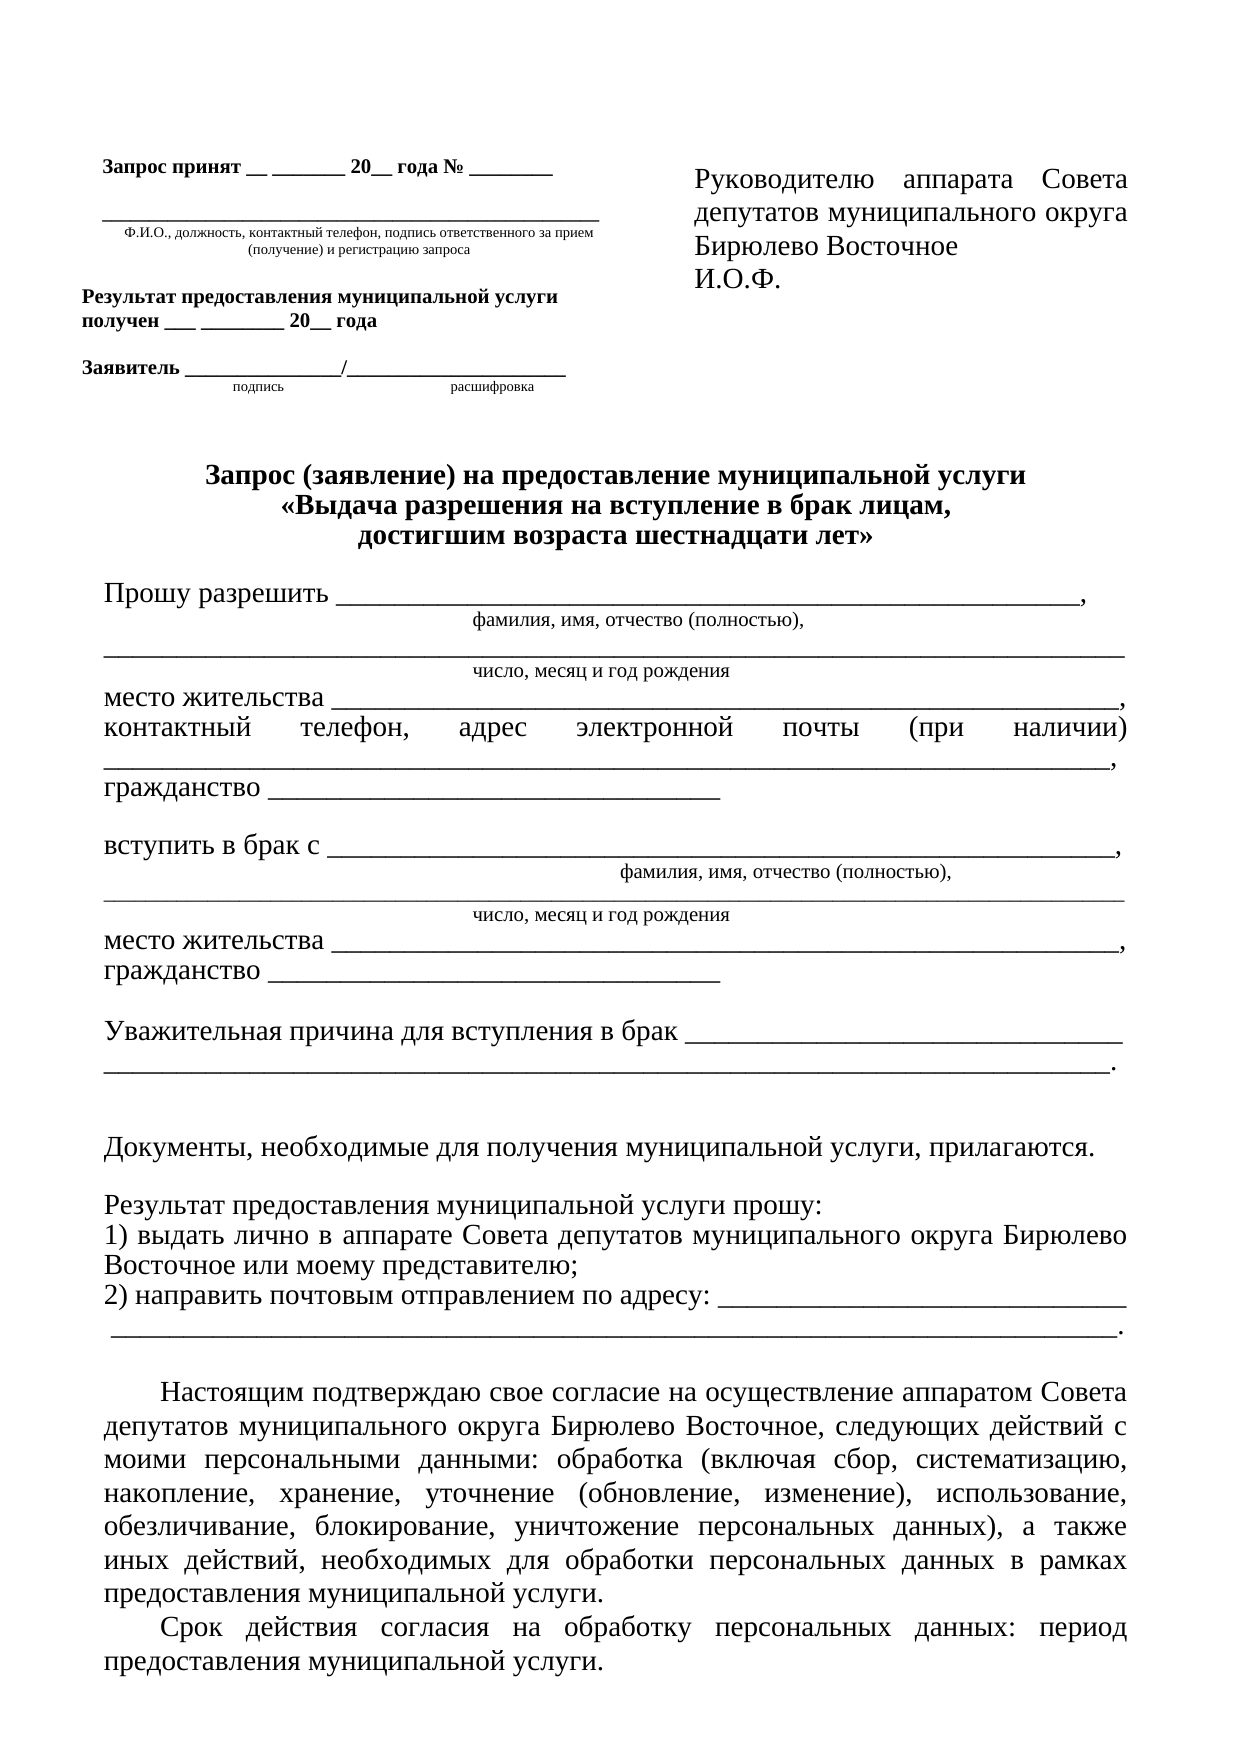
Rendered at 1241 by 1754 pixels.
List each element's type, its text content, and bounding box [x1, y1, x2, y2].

text Документы, необходимые для получения муниципальной услуги, прилагаются. [103, 1132, 1128, 1162]
text число, месяц и год рождения [103, 661, 1128, 682]
text контактный телефон, адрес электронной почты (при наличии) _____________________________________________________________________, [103, 712, 1128, 773]
text «Выдача разрешения на вступление в брак лицам, [103, 491, 1128, 521]
text фамилия, имя, отчество (полностью), [325, 861, 1128, 882]
text Уважительная причина для вступления в брак ______________________________ [103, 1016, 1128, 1046]
text место жительства ______________________________________________________, [103, 926, 1128, 956]
text вступить в брак с ______________________________________________________, [103, 831, 1128, 861]
text _____________________________________________________________________. [103, 1311, 1128, 1341]
text Руководителю аппарата Совета депутатов муниципального округа Бирюлево Восточное [694, 161, 1128, 262]
text Настоящим подтверждаю свое согласие на осуществление аппаратом Совета депутатов муниципального округа Бирюлево Восточное, следующих действий с моими персональными данными: обработка (включая сбор, систематизацию, накопление, хранение, уточнение (обновление, изменение), использование, обезличивание, блокирование, уничтожение персональных данных), а также иных действий, необходимых для обработки персональных данных в рамках предоставления муниципальной услуги. [103, 1374, 1128, 1609]
text Прошу разрешить ___________________________________________________, [103, 579, 1128, 609]
text Срок действия согласия на обработку персональных данных: период предоставления муниципальной услуги. [103, 1609, 1128, 1676]
text гражданство _______________________________ [103, 956, 1128, 986]
text гражданство _______________________________ [103, 773, 1128, 803]
text Результат предоставления муниципальной услуги прошу: [103, 1190, 1128, 1220]
text 1) выдать лично в аппарате Совета депутатов муниципального округа Бирюлево Восточное или моему представителю; [103, 1220, 1128, 1281]
text Запрос (заявление) на предоставление муниципальной услуги [103, 461, 1128, 491]
text 2) направить почтовым отправлением по адресу: ____________________________ [103, 1281, 1128, 1311]
text число, месяц и год рождения [103, 904, 1128, 926]
text место жительства ______________________________________________________, [103, 682, 1128, 712]
text _____________________________________________________________________. [103, 1046, 1128, 1076]
text достигшим возраста шестнадцати лет» [103, 521, 1128, 551]
text __________________________________________________________________________________________________ [103, 882, 1128, 904]
text фамилия, имя, отчество (полностью), [398, 609, 1128, 631]
text ______________________________________________________________________ [103, 631, 1128, 661]
text И.О.Ф. [694, 262, 1128, 295]
